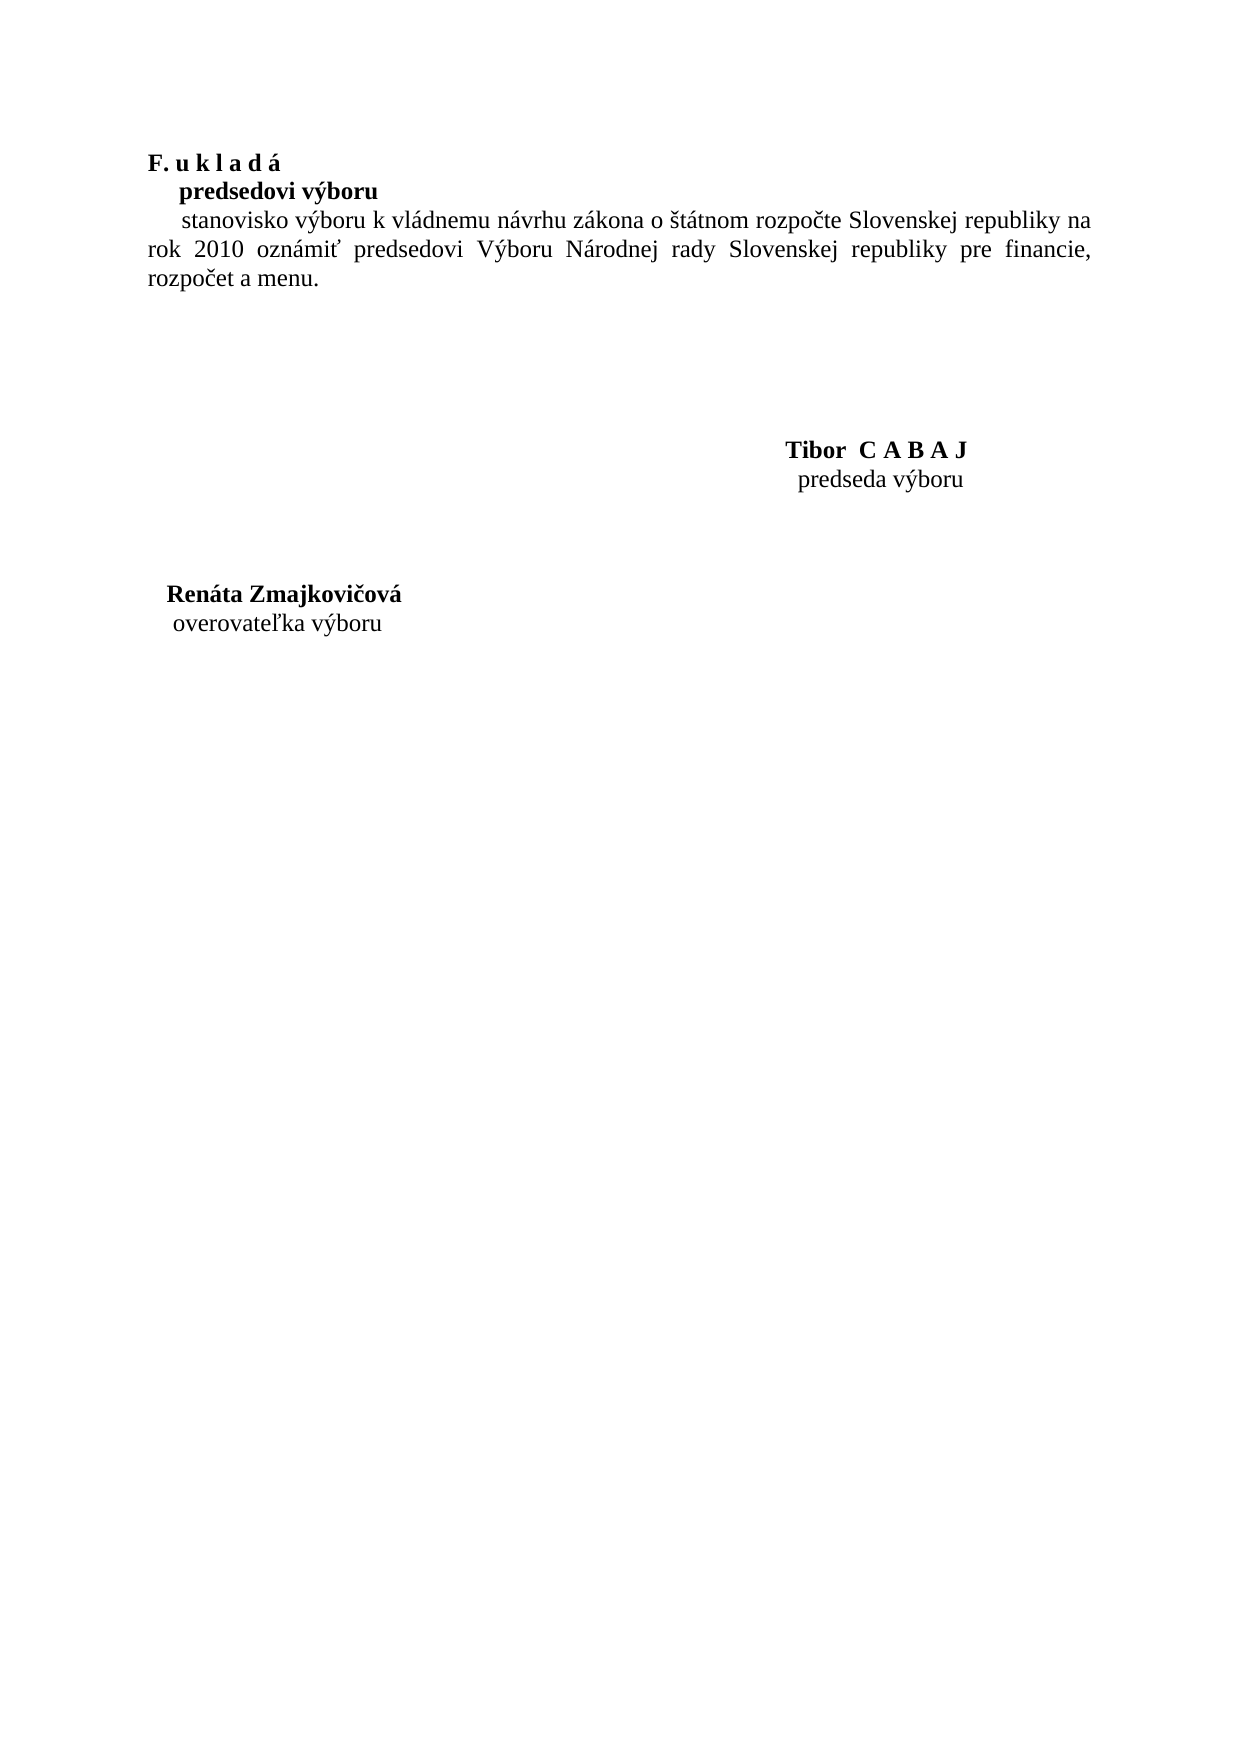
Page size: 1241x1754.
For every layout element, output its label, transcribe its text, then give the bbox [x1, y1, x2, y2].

text Renáta Zmajkovičová [148, 579, 1093, 608]
text stanovisko výboru k vládnemu návrhu zákona o štátnom rozpočte Slovenskej republiky na rok 2010 oznámiť predsedovi Výboru Národnej rady Slovenskej republiky pre financie, rozpočet a menu. [148, 205, 1093, 291]
text Tibor C A B A J [148, 435, 1093, 464]
text overovateľka výboru [148, 608, 1093, 636]
text F. u k l a d á [148, 148, 1093, 176]
text predseda výboru [148, 464, 1093, 493]
text predsedovi výboru [148, 176, 1093, 205]
